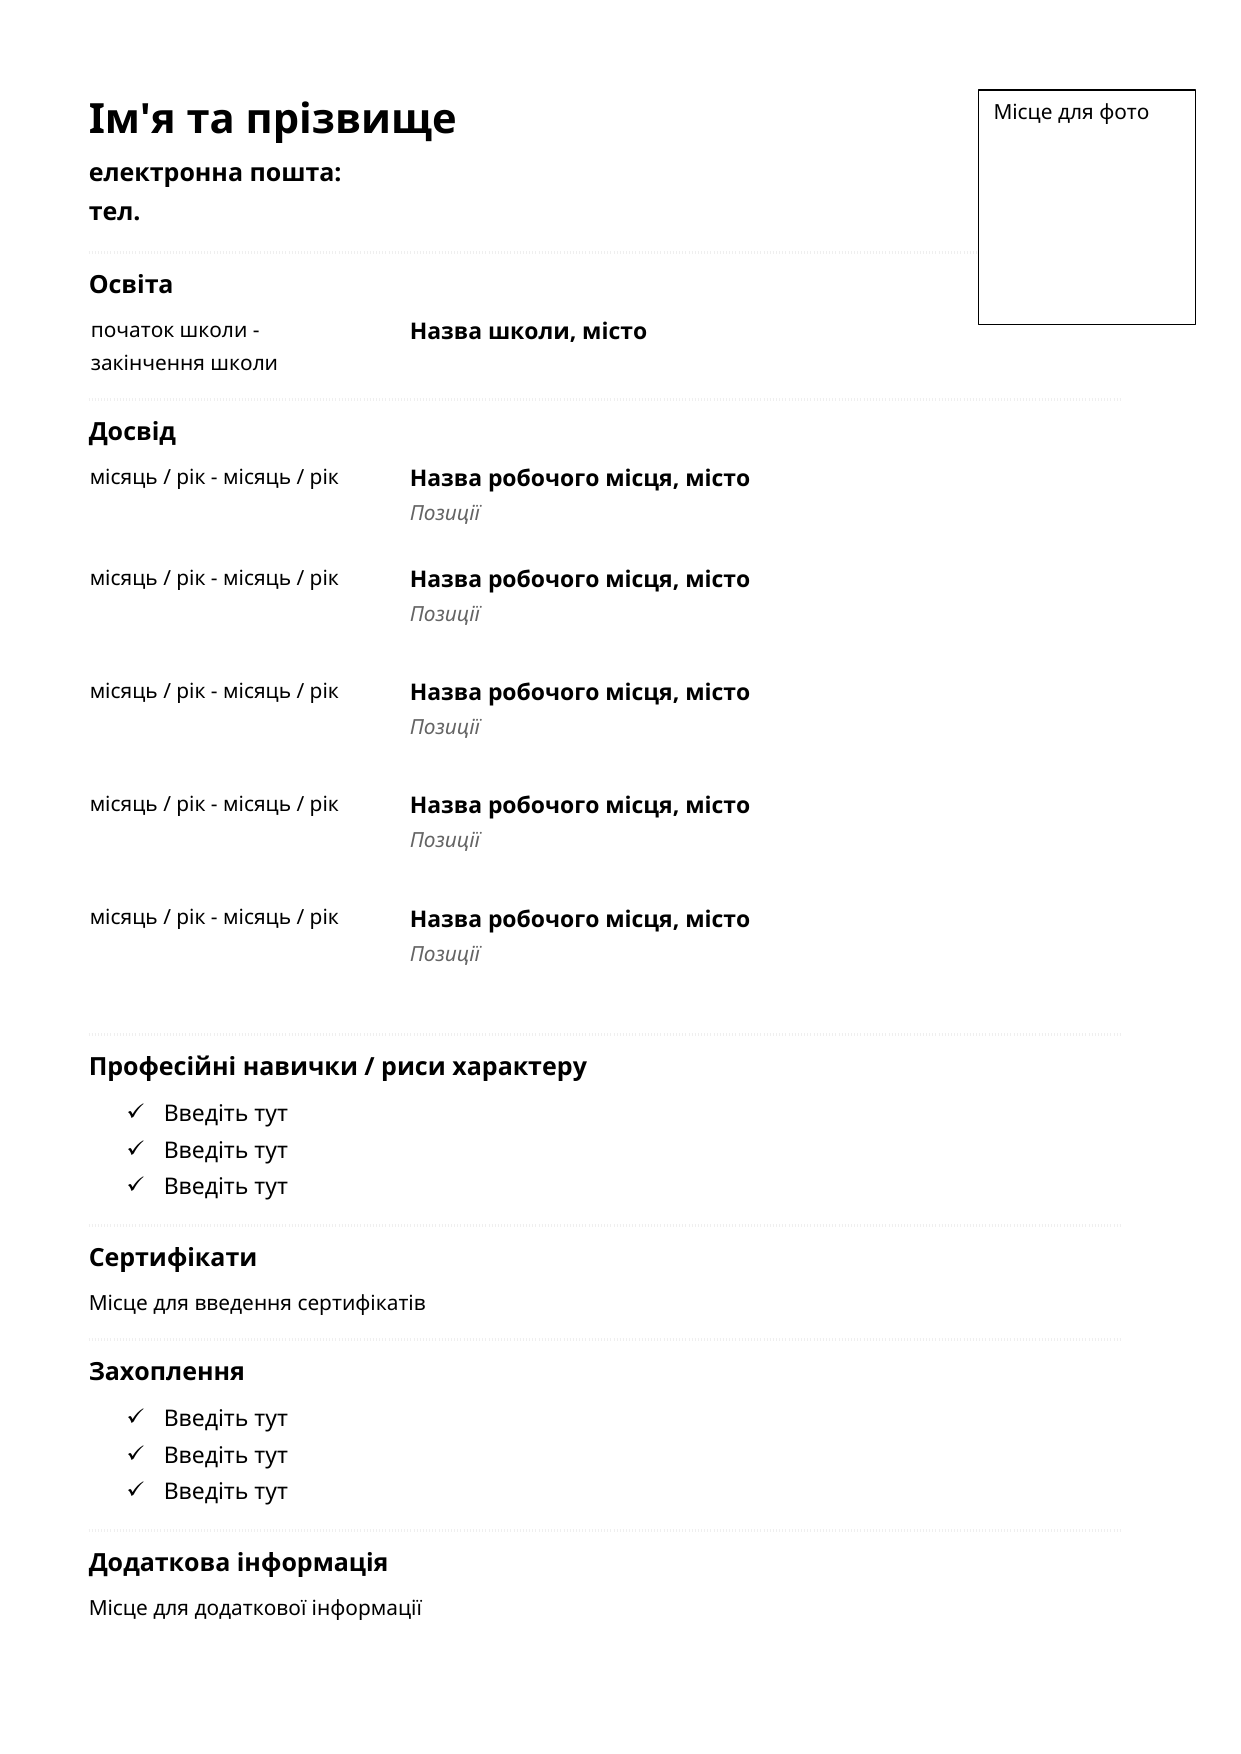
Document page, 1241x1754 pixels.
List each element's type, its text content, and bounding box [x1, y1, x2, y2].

text Додаткова інформація [88, 1529, 1122, 1578]
text Ім'я та прізвище [88, 88, 1152, 145]
list Введіть тут [126, 1097, 1152, 1128]
text Захоплення [88, 1338, 1122, 1388]
list Введіть тут [126, 1475, 1152, 1506]
list Введіть тут [126, 1438, 1152, 1470]
list Введіть тут [126, 1402, 1152, 1433]
text Професійні навички / pиси характеру [88, 1033, 1122, 1083]
table_header початок школи - закінчення школи [90, 315, 408, 380]
table_cell Назва робочого місця, місто Позиції [409, 903, 1152, 1016]
text електронна пошта: [88, 154, 978, 188]
text Місце для введення сертифікатів [88, 1288, 1152, 1316]
text Освіта [88, 251, 978, 301]
text Місце для додаткової інформації [88, 1593, 1152, 1621]
list Введіть тут [126, 1133, 1152, 1165]
text Сертифікати [88, 1224, 1122, 1273]
table_cell Назва робочого місця, місто Позиції [409, 563, 1152, 676]
table_header місяць / рік - місяць / рік [89, 462, 408, 563]
table_cell місяць / рік - місяць / рік [89, 789, 408, 902]
table_cell місяць / рік - місяць / рік [89, 676, 408, 789]
table_cell місяць / рік - місяць / рік [89, 563, 408, 676]
table_cell Назва робочого місця, місто Позиції [409, 789, 1152, 902]
table_header Назва школи, місто [409, 315, 1152, 380]
table_header Назва робочого місця, місто Позиції [409, 462, 1152, 563]
table_cell місяць / рік - місяць / рік [89, 903, 408, 1016]
text тел. [88, 194, 978, 228]
list Введіть тут [126, 1170, 1152, 1201]
text Досвід [88, 398, 1122, 447]
table_cell Назва робочого місця, місто Позиції [409, 676, 1152, 789]
